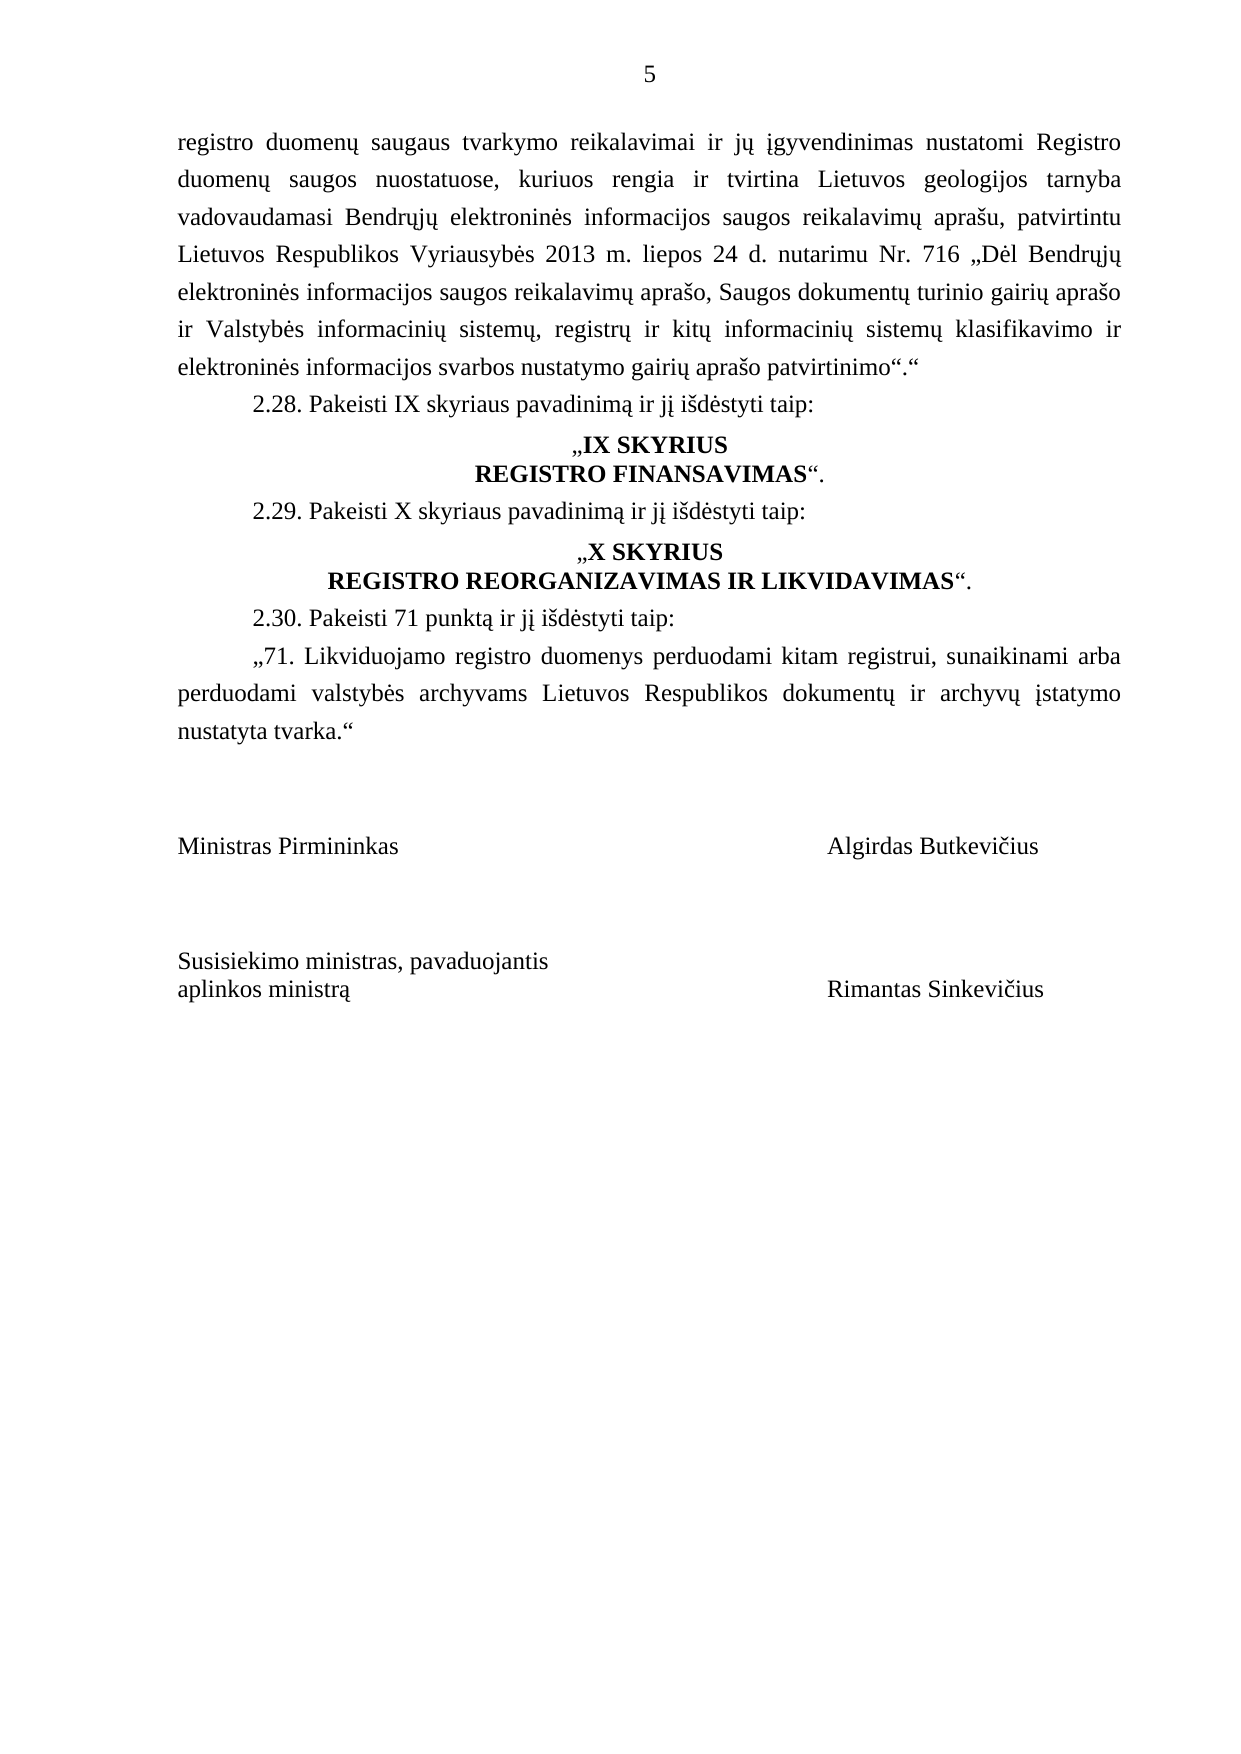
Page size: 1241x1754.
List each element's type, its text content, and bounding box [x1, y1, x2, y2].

text 2.30. Pakeisti 71 punktą ir jį išdėstyti taip: [177, 594, 1122, 632]
text REGISTRO REORGANIZAVIMAS IR LIKVIDAVIMAS“. [177, 566, 1122, 594]
text 2.28. Pakeisti IX skyriaus pavadinimą ir jį išdėstyti taip: [177, 381, 1122, 418]
text „IX SKYRIUS [177, 430, 1122, 459]
text REGISTRO FINANSAVIMAS“. [177, 459, 1122, 488]
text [177, 118, 1122, 381]
text „X SKYRIUS [177, 537, 1122, 566]
text aplinkos ministrą Rimantas Sinkevičius [177, 974, 1122, 1003]
text Susisiekimo ministras, pavaduojantis [177, 946, 1122, 974]
text „71. Likviduojamo registro duomenys perduodami kitam registrui, sunaikinami arba perduodami valstybės archyvams Lietuvos Respublikos dokumentų ir archyvų įstatymo nustatyta tvarka.“ [177, 632, 1122, 744]
text Ministras Pirmininkas Algirdas Butkevičius [177, 831, 1122, 859]
text 2.29. Pakeisti X skyriaus pavadinimą ir jį išdėstyti taip: [177, 488, 1122, 525]
